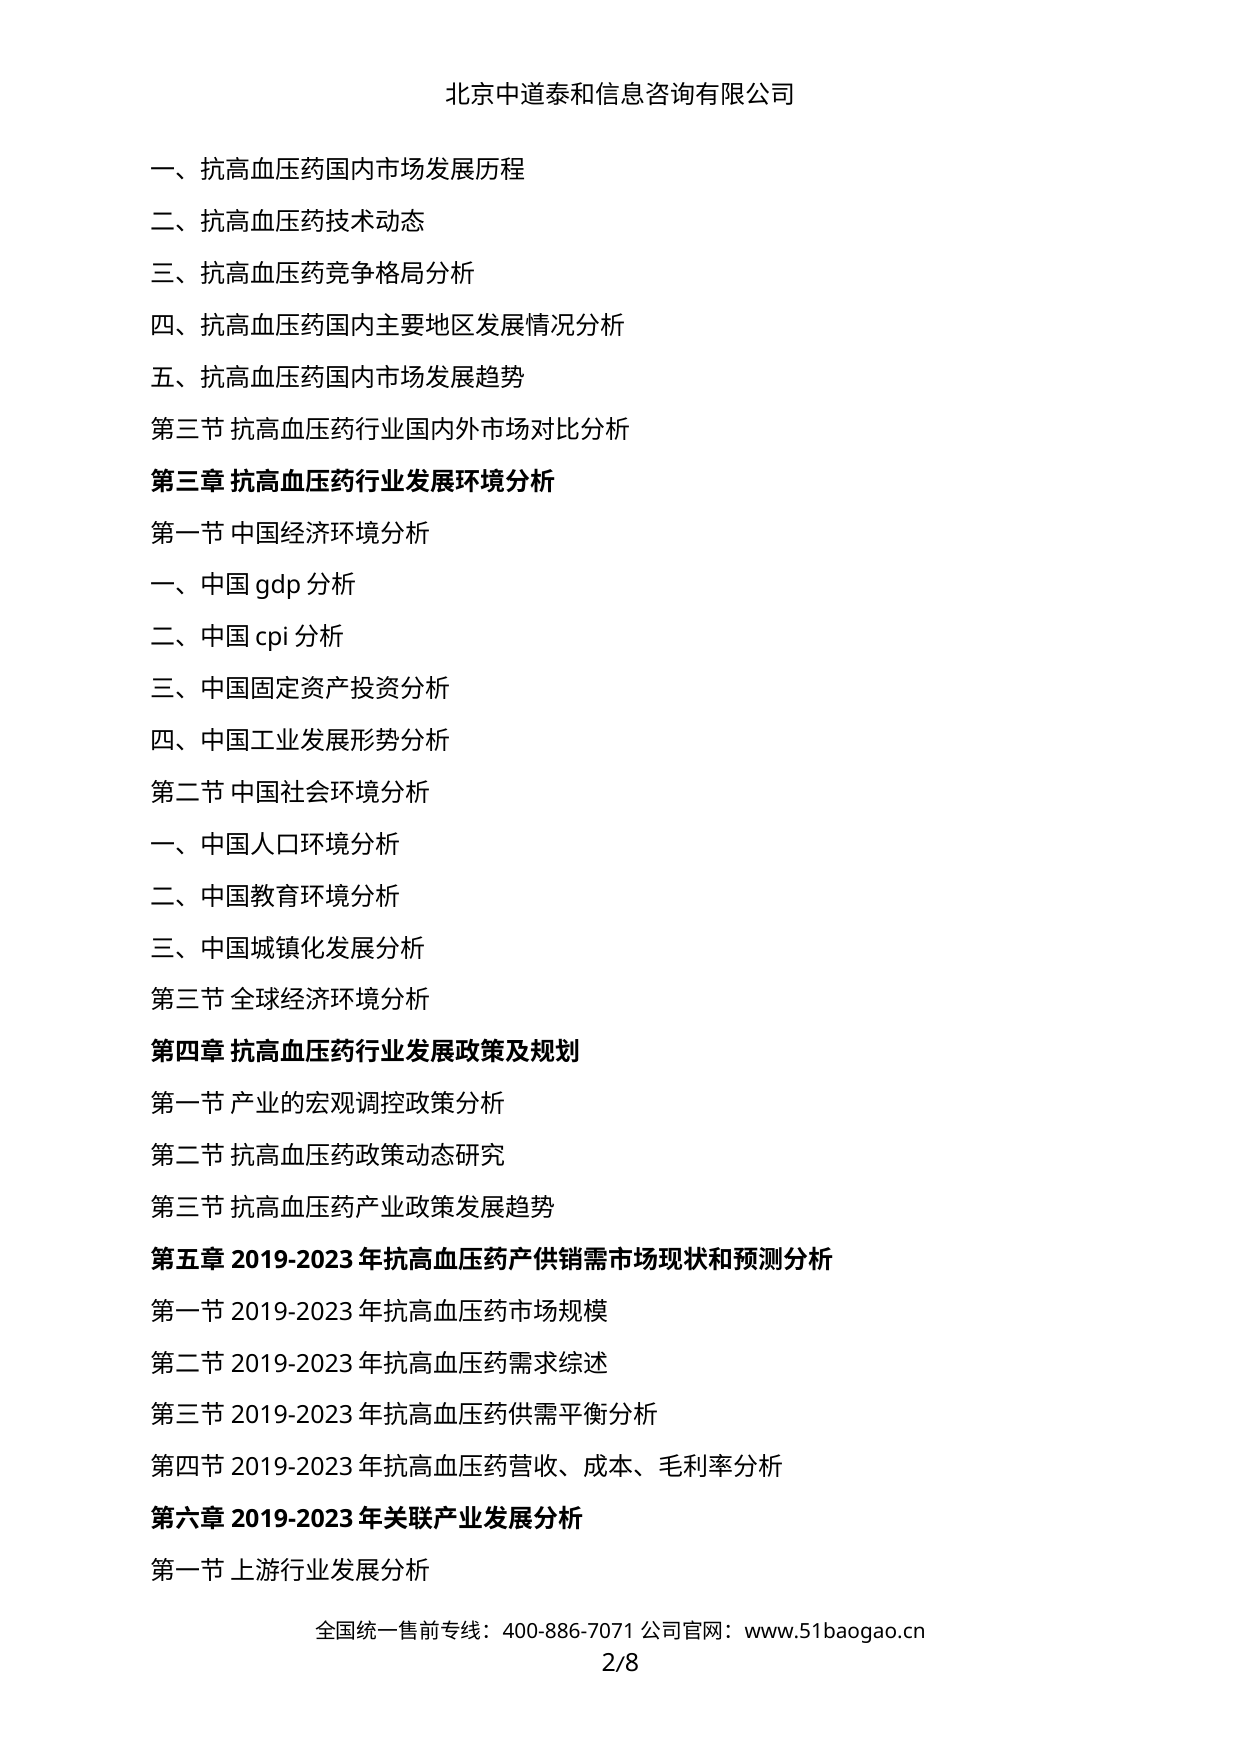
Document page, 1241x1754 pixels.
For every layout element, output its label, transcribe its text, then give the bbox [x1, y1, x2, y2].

text 第三节 抗高血压药产业政策发展趋势 [150, 1187, 1090, 1224]
text 第一节 2019-2023年抗高血压药市场规模 [150, 1291, 1090, 1327]
text 第三节 全球经济环境分析 [150, 980, 1090, 1016]
text 第二节 中国社会环境分析 [150, 772, 1090, 809]
text 第二节 抗高血压药政策动态研究 [150, 1136, 1090, 1172]
text 第一节 上游行业发展分析 [150, 1551, 1090, 1587]
text 一、中国gdp分析 [150, 565, 1090, 601]
text 第四章 抗高血压药行业发展政策及规划 [150, 1032, 1090, 1068]
text 第一节 中国经济环境分析 [150, 513, 1090, 549]
text 五、抗高血压药国内市场发展趋势 [150, 357, 1090, 394]
text 三、中国城镇化发展分析 [150, 928, 1090, 964]
text 第二节 2019-2023年抗高血压药需求综述 [150, 1343, 1090, 1379]
text 三、中国固定资产投资分析 [150, 669, 1090, 705]
text 一、中国人口环境分析 [150, 824, 1090, 861]
text 一、抗高血压药国内市场发展历程 [150, 150, 1090, 186]
text 第三节 抗高血压药行业国内外市场对比分析 [150, 409, 1090, 446]
text 第五章 2019-2023年抗高血压药产供销需市场现状和预测分析 [150, 1239, 1090, 1276]
text 第三节 2019-2023年抗高血压药供需平衡分析 [150, 1395, 1090, 1431]
text 三、抗高血压药竞争格局分析 [150, 254, 1090, 290]
text 四、中国工业发展形势分析 [150, 721, 1090, 757]
text 四、抗高血压药国内主要地区发展情况分析 [150, 306, 1090, 342]
text 二、抗高血压药技术动态 [150, 202, 1090, 238]
text 第一节 产业的宏观调控政策分析 [150, 1084, 1090, 1120]
text 第四节 2019-2023年抗高血压药营收、成本、毛利率分析 [150, 1447, 1090, 1483]
text 第六章 2019-2023年关联产业发展分析 [150, 1499, 1090, 1535]
text 二、中国教育环境分析 [150, 876, 1090, 912]
text 二、中国cpi分析 [150, 617, 1090, 653]
text 第三章 抗高血压药行业发展环境分析 [150, 461, 1090, 497]
